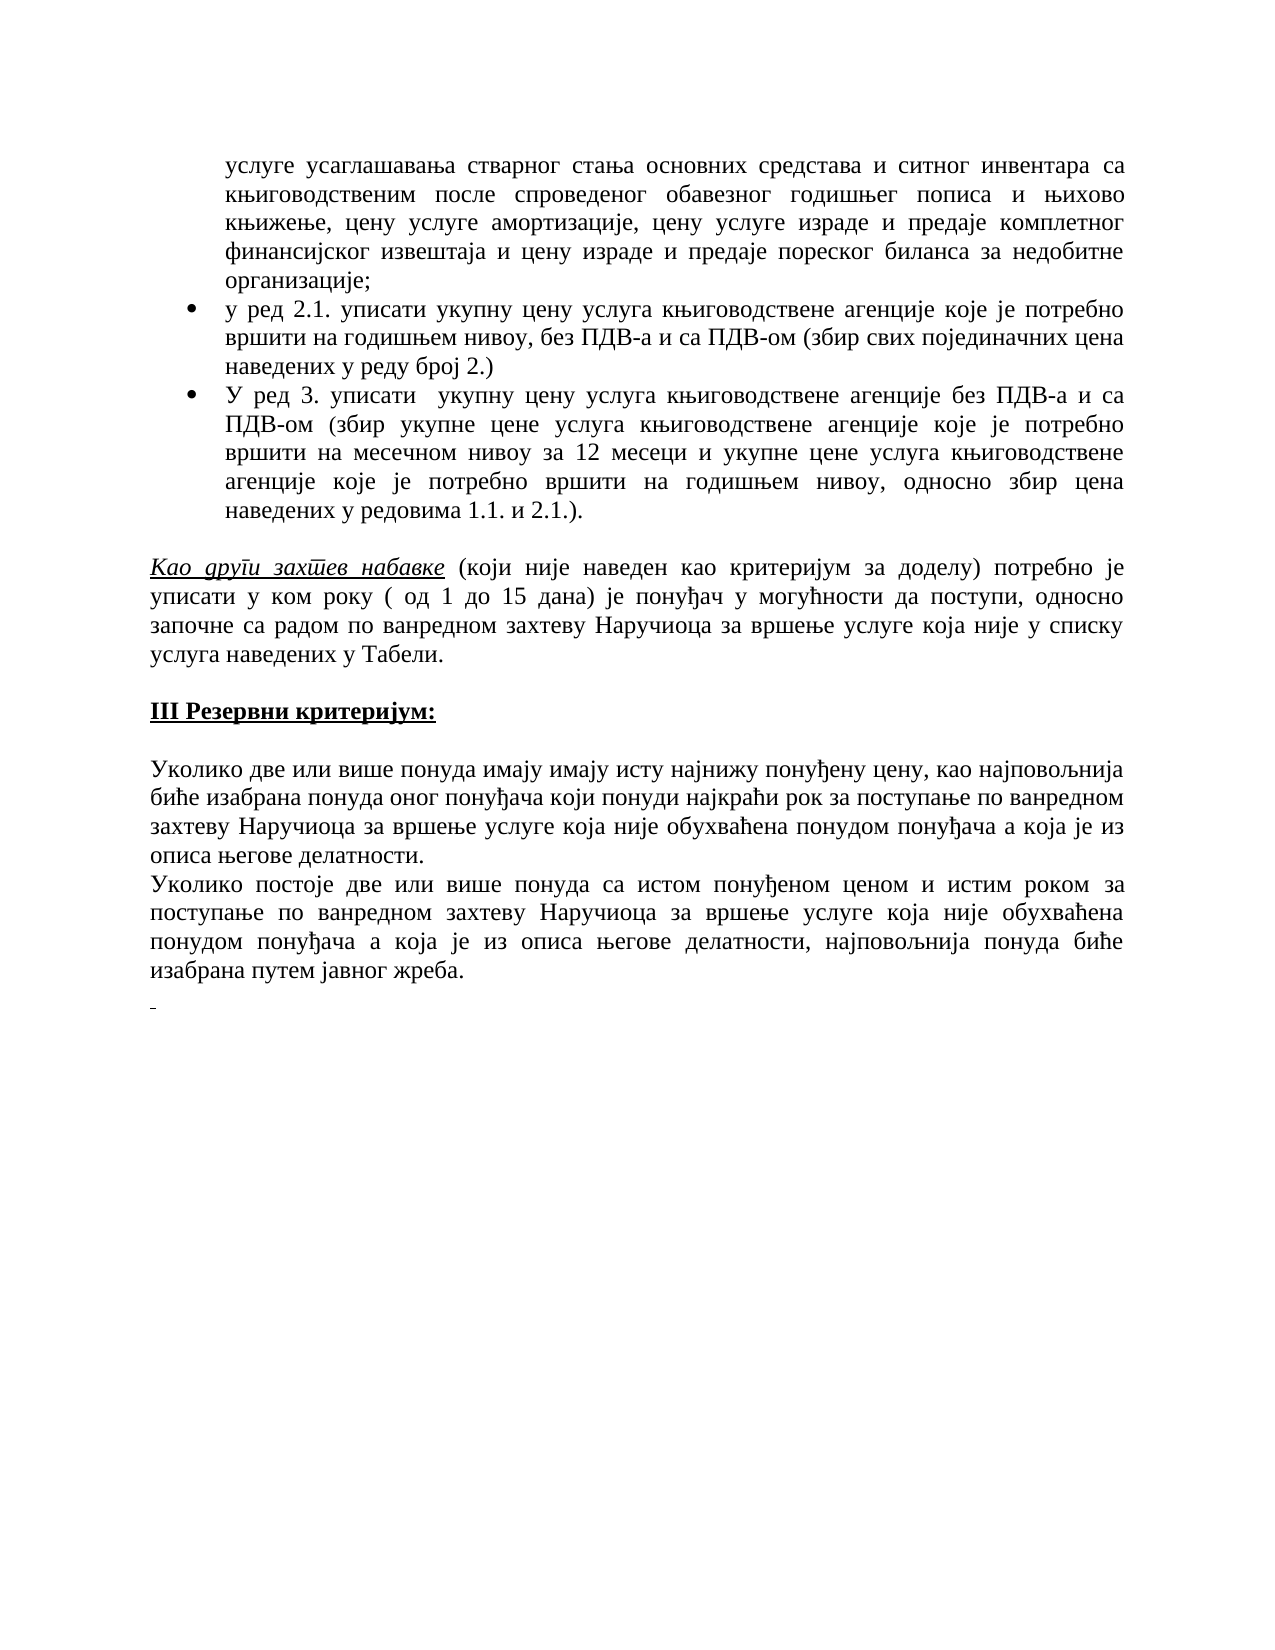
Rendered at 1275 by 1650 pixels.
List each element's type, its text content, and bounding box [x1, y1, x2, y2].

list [187, 150, 1125, 294]
list у ред 2.1. уписати укупну цену услуга књиговодствене агенције које је потребно вршити на годишњем нивоу, без ПДВ-а и са ПДВ-ом (збир свих појединачних цена наведених у реду број 2.) [187, 294, 1125, 380]
text Као други захтев набавке (који није наведен као критеријум за доделу) потребно је уписати у ком року ( од 1 до 15 дана) је понуђач у могућности да поступи, односно започне са радом по ванредном захтеву Наручиоца за вршење услуге која није у списку услуга наведених у Табели. [150, 552, 1125, 667]
text Уколико две или више понуда имају имају исту најнижу понуђену цену, као најповољнија биће изабрана понуда оног понуђача који понуди најкраћи рок за поступање по ванредном захтеву Наручиоца за вршење услуге која није обухваћена понудом понуђача а која је из описа његове делатности. [150, 754, 1125, 869]
text Уколико постоје две или више понуда са истом понуђеном ценом и истим роком за поступање по ванредном захтеву Наручиоца за вршење услуге која није обухваћена понудом понуђача а која је из описа његове делатности, најповољнија понуда биће изабрана путем јавног жреба. [150, 869, 1125, 984]
text III Резервни критеријум: [150, 696, 1125, 725]
list У ред 3. уписати укупну цену услуга књиговодствене агенције без ПДВ-а и са ПДВ-ом (збир укупне цене услуга књиговодствене агенције које је потребно вршити на месечном нивоу за 12 месеци и укупне цене услуга књиговодствене агенције које је потребно вршити на годишњем нивоу, односно збир цена наведених у редовима 1.1. и 2.1.). [187, 380, 1125, 524]
